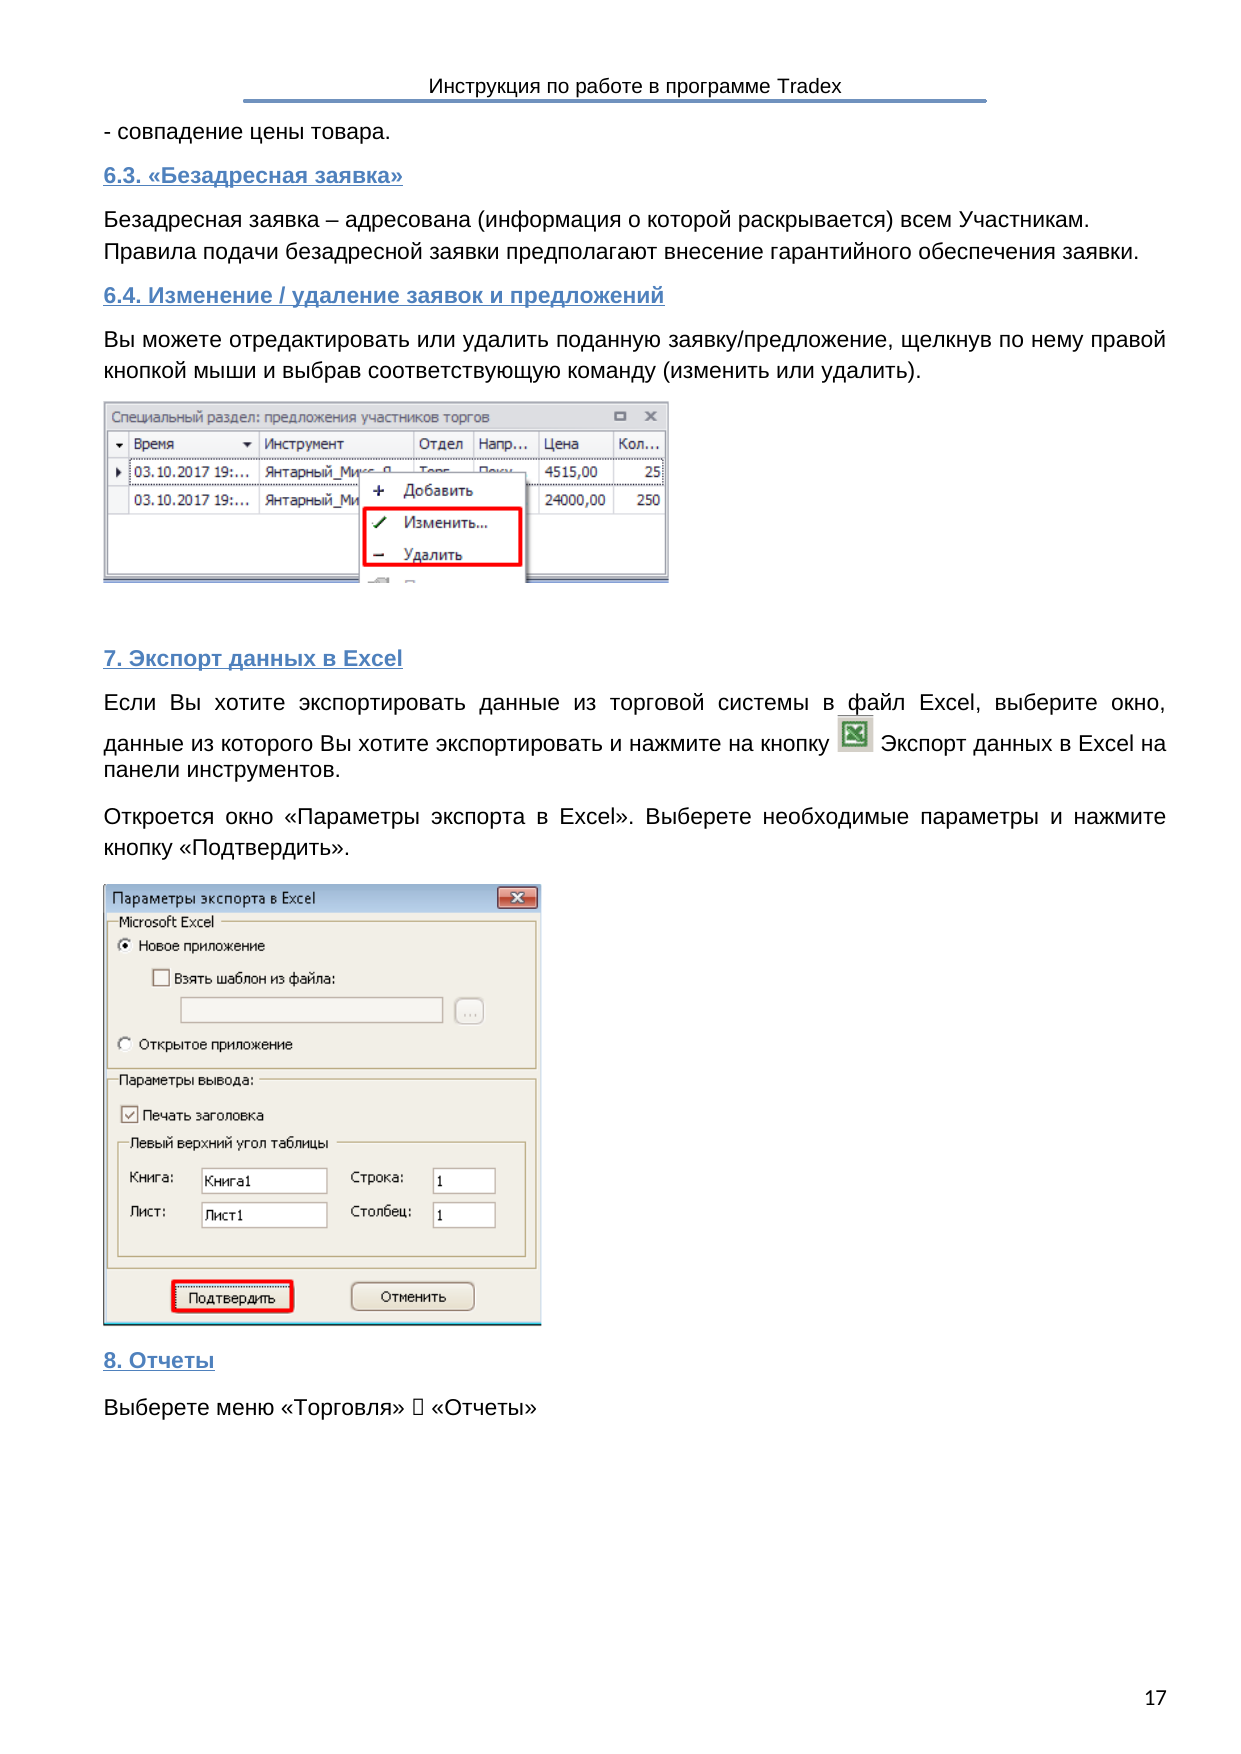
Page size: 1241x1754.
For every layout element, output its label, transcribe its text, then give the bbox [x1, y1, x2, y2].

picture [103, 401, 669, 583]
text Откроется окно «Параметры экспорта в Excel». Выберете необходимые параметры и нажмите кнопку «Подтвердить». [103, 803, 1167, 860]
text Если Вы хотите экспортировать данные из торговой системы в файл Excel, выберите окно, данные из которого Вы хотите экспортировать и нажмите на кнопку Экспорт данных в Excel на панели инструментов. [103, 689, 1167, 782]
text Выберете меню «Торговля»  «Отчеты» [103, 1391, 1167, 1422]
picture [837, 715, 874, 752]
subtitle 7. Экспорт данных в Excel [103, 645, 1167, 671]
text Вы можете отредактировать или удалить поданную заявку/предложение, щелкнув по нему правой кнопкой мыши и выбрав соответствующую команду (изменить или удалить). [103, 326, 1167, 384]
subtitle 6.4. Изменение / удаление заявок и предложений [103, 282, 1167, 308]
text - совпадение цены товара. [103, 118, 1167, 144]
subtitle 8. Отчеты [103, 1347, 1167, 1373]
text Безадресная заявка – адресована (информация о которой раскрывается) всем Участникам. Правила подачи безадресной заявки предполагают внесение гарантийного обеспечения заявки. [103, 206, 1167, 264]
subtitle 6.3. «Безадресная заявка» [103, 162, 1167, 188]
picture [241, 96, 988, 105]
picture [103, 884, 542, 1327]
